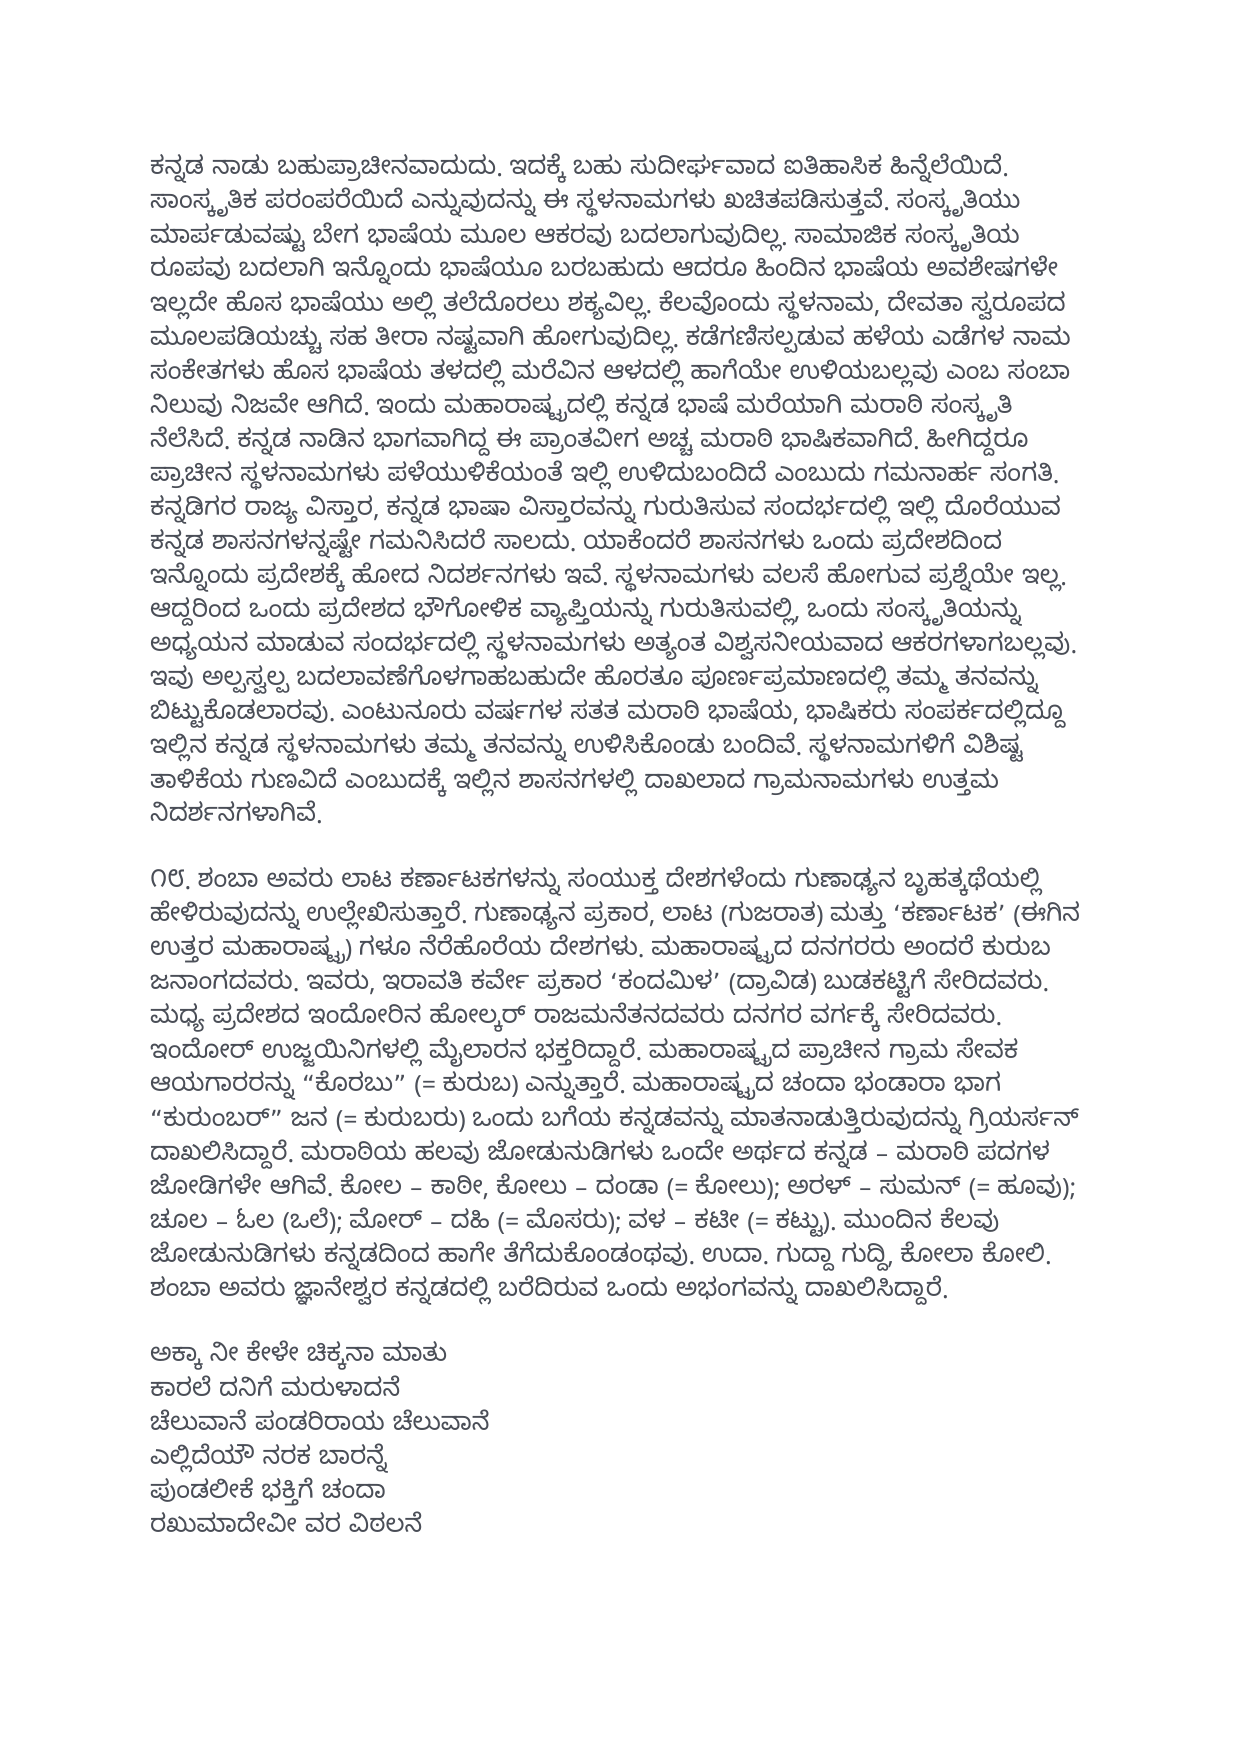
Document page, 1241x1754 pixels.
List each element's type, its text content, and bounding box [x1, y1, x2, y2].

text ಕನ್ನಡ ನಾಡು ಬಹುಪ್ರಾಚೀನವಾದುದು. ಇದಕ್ಕೆ ಬಹು ಸುದೀರ್ಘವಾದ ಐತಿಹಾಸಿಕ ಹಿನ್ನೆಲೆಯಿದೆ. ಸಾಂಸ್ಕೃತಿಕ ಪರಂಪರೆಯಿದೆ ಎನ್ನುವುದನ್ನು ಈ ಸ್ಥಳನಾಮಗಳು ಖಚಿತಪಡಿಸುತ್ತವೆ. ಸಂಸ್ಕೃತಿಯು ಮಾರ್ಪಡುವಷ್ಟು ಬೇಗ ಭಾಷೆಯ ಮೂಲ ಆಕರವು ಬದಲಾಗುವುದಿಲ್ಲ. ಸಾಮಾಜಿಕ ಸಂಸ್ಕೃತಿಯ ರೂಪವು ಬದಲಾಗಿ ಇನ್ನೊಂದು ಭಾಷೆಯೂ ಬರಬಹುದು ಆದರೂ ಹಿಂದಿನ ಭಾಷೆಯ ಅವಶೇಷಗಳೇ ಇಲ್ಲದೇ ಹೊಸ ಭಾಷೆಯು ಅಲ್ಲಿ ತಲೆದೊರಲು ಶಕ್ಯವಿಲ್ಲ. ಕೆಲವೊಂದು ಸ್ಥಳನಾಮ, ದೇವತಾ ಸ್ವರೂಪದ ಮೂಲಪಡಿಯಚ್ಚು ಸಹ ತೀರಾ ನಷ್ಟವಾಗಿ ಹೋಗುವುದಿಲ್ಲ. ಕಡೆಗಣಿಸಲ್ಪಡುವ ಹಳೆಯ ಎಡೆಗಳ ನಾಮ ಸಂಕೇತಗಳು ಹೊಸ ಭಾಷೆಯ ತಳದಲ್ಲಿ ಮರೆವಿನ ಆಳದಲ್ಲಿ ಹಾಗೆಯೇ ಉಳಿಯಬಲ್ಲವು ಎಂಬ ಸಂಬಾ ನಿಲುವು ನಿಜವೇ ಆಗಿದೆ. ಇಂದು ಮಹಾರಾಷ್ಟ್ರದಲ್ಲಿ ಕನ್ನಡ ಭಾಷೆ ಮರೆಯಾಗಿ ಮರಾಠಿ ಸಂಸ್ಕೃತಿ ನೆಲೆಸಿದೆ. ಕನ್ನಡ ನಾಡಿನ ಭಾಗವಾಗಿದ್ದ ಈ ಪ್ರಾಂತವೀಗ ಅಚ್ಚ ಮರಾಠಿ ಭಾಷಿಕವಾಗಿದೆ. ಹೀಗಿದ್ದರೂ ಪ್ರಾಚೀನ ಸ್ಥಳನಾಮಗಳು ಪಳೆಯುಳಿಕೆಯಂತೆ ಇಲ್ಲಿ ಉಳಿದುಬಂದಿದೆ ಎಂಬುದು ಗಮನಾರ್ಹ ಸಂಗತಿ. ಕನ್ನಡಿಗರ ರಾಜ್ಯ ವಿಸ್ತಾರ, ಕನ್ನಡ ಭಾಷಾ ವಿಸ್ತಾರವನ್ನು ಗುರುತಿಸುವ ಸಂದರ್ಭದಲ್ಲಿ ಇಲ್ಲಿ ದೊರೆಯುವ ಕನ್ನಡ ಶಾಸನಗಳನ್ನಷ್ಟೇ ಗಮನಿಸಿದರೆ ಸಾಲದು. ಯಾಕೆಂದರೆ ಶಾಸನಗಳು ಒಂದು ಪ್ರದೇಶದಿಂದ ಇನ್ನೊಂದು ಪ್ರದೇಶಕ್ಕೆ ಹೋದ ನಿದರ್ಶನಗಳು ಇವೆ. ಸ್ಥಳನಾಮಗಳು ವಲಸೆ ಹೋಗುವ ಪ್ರಶ್ನೆಯೇ ಇಲ್ಲ. ಆದ್ದರಿಂದ ಒಂದು ಪ್ರದೇಶದ ಭೌಗೋಳಿಕ ವ್ಯಾಪ್ತಿಯನ್ನು ಗುರುತಿಸುವಲ್ಲಿ, ಒಂದು ಸಂಸ್ಕೃತಿಯನ್ನು ಅಧ್ಯಯನ ಮಾಡುವ ಸಂದರ್ಭದಲ್ಲಿ ಸ್ಥಳನಾಮಗಳು ಅತ್ಯಂತ ವಿಶ್ವಸನೀಯವಾದ ಆಕರಗಳಾಗಬಲ್ಲವು. ಇವು ಅಲ್ಪಸ್ವಲ್ಪ ಬದಲಾವಣೆಗೊಳಗಾಹಬಹುದೇ ಹೊರತೂ ಪೂರ್ಣಪ್ರಮಾಣದಲ್ಲಿ ತಮ್ಮ ತನವನ್ನು ಬಿಟ್ಟುಕೊಡಲಾರವು. ಎಂಟುನೂರು ವರ್ಷಗಳ ಸತತ ಮರಾಠಿ ಭಾಷೆಯ, ಭಾಷಿಕರು ಸಂಪರ್ಕದಲ್ಲಿದ್ದೂ ಇಲ್ಲಿನ ಕನ್ನಡ ಸ್ಥಳನಾಮಗಳು ತಮ್ಮ ತನವನ್ನು ಉಳಿಸಿಕೊಂಡು ಬಂದಿವೆ. ಸ್ಥಳನಾಮಗಳಿಗೆ ವಿಶಿಷ್ಟ ತಾಳಿಕೆಯ ಗುಣವಿದೆ ಎಂಬುದಕ್ಕೆ ಇಲ್ಲಿನ ಶಾಸನಗಳಲ್ಲಿ ದಾಖಲಾದ ಗ್ರಾಮನಾಮಗಳು ಉತ್ತಮ ನಿದರ್ಶನಗಳಾಗಿವೆ. [150, 150, 1090, 831]
text ಅಕ್ಕಾ ನೀ ಕೇಳೇ ಚಿಕ್ಕನಾ ಮಾತು ಕಾರಲೆ ದನಿಗೆ ಮರುಳಾದನೆ ಚೆಲುವಾನೆ ಪಂಡರಿರಾಯ ಚೆಲುವಾನೆ ಎಲ್ಲಿದೆಯೌ ನರಕ ಬಾರನ್ನೆ ಪುಂಡಲೀಕೆ ಭಕ್ತಿಗೆ ಚಂದಾ ರಖುಮಾದೇವೀ ವರ ವಿಠಲನೆ [150, 1337, 1090, 1542]
text ೧೮. ಶಂಬಾ ಅವರು ಲಾಟ ಕರ್ಣಾಟಕಗಳನ್ನು ಸಂಯುಕ್ತ ದೇಶಗಳೆಂದು ಗುಣಾಢ್ಯನ ಬೃಹತ್ಕಥೆಯಲ್ಲಿ ಹೇಳಿರುವುದನ್ನು ಉಲ್ಲೇಖಿಸುತ್ತಾರೆ. ಗುಣಾಢ್ಯನ ಪ್ರಕಾರ, ಲಾಟ (ಗುಜರಾತ) ಮತ್ತು ‘ಕರ್ಣಾಟಕ’ (ಈಗಿನ ಉತ್ತರ ಮಹಾರಾಷ್ಟ್ರ) ಗಳೂ ನೆರೆಹೊರೆಯ ದೇಶಗಳು. ಮಹಾರಾಷ್ಟ್ರದ ದನಗರರು ಅಂದರೆ ಕುರುಬ ಜನಾಂಗದವರು. ಇವರು, ಇರಾವತಿ ಕರ್ವೇ ಪ್ರಕಾರ ‘ಕಂದಮಿಳ’ (ದ್ರಾವಿಡ) ಬುಡಕಟ್ಟಿಗೆ ಸೇರಿದವರು. ಮಧ್ಯ ಪ್ರದೇಶದ ಇಂದೋರಿನ ಹೋಲ್ಕರ್ ರಾಜಮನೆತನದವರು ದನಗರ ವರ್ಗಕ್ಕೆ ಸೇರಿದವರು. ಇಂದೋರ್ ಉಜ್ಜಯಿನಿಗಳಲ್ಲಿ ಮೈಲಾರನ ಭಕ್ತರಿದ್ದಾರೆ. ಮಹಾರಾಷ್ಟ್ರದ ಪ್ರಾಚೀನ ಗ್ರಾಮ ಸೇವಕ ಆಯಗಾರರನ್ನು “ಕೊರಬು” (= ಕುರುಬ) ಎನ್ನುತ್ತಾರೆ. ಮಹಾರಾಷ್ಟ್ರದ ಚಂದಾ ಭಂಡಾರಾ ಭಾಗ “ಕುರುಂಬರ್” ಜನ (= ಕುರುಬರು) ಒಂದು ಬಗೆಯ ಕನ್ನಡವನ್ನು ಮಾತನಾಡುತ್ತಿರುವುದನ್ನು ಗ್ರಿಯರ್ಸನ್ ದಾಖಲಿಸಿದ್ದಾರೆ. ಮರಾಠಿಯ ಹಲವು ಜೋಡುನುಡಿಗಳು ಒಂದೇ ಅರ್ಥದ ಕನ್ನಡ – ಮರಾಠಿ ಪದಗಳ ಜೋಡಿಗಳೇ ಆಗಿವೆ. ಕೋಲ – ಕಾಠೀ, ಕೋಲು – ದಂಡಾ (= ಕೋಲು); ಅರಳ್ – ಸುಮನ್ (= ಹೂವು); ಚೂಲ – ಓಲ (ಒಲೆ); ಮೋರ್ – ದಹಿ (= ಮೊಸರು); ವಳ – ಕಟೀ (= ಕಟ್ಟು). ಮುಂದಿನ ಕೆಲವು ಜೋಡುನುಡಿಗಳು ಕನ್ನಡದಿಂದ ಹಾಗೇ ತೆಗೆದುಕೊಂಡಂಥವು. ಉದಾ. ಗುದ್ದಾ ಗುದ್ದಿ, ಕೋಲಾ ಕೋಲಿ. ಶಂಬಾ ಅವರು ಜ್ಞಾನೇಶ್ವರ ಕನ್ನಡದಲ್ಲಿ ಬರೆದಿರುವ ಒಂದು ಅಭಂಗವನ್ನು ದಾಖಲಿಸಿದ್ದಾರೆ. [150, 863, 1090, 1306]
